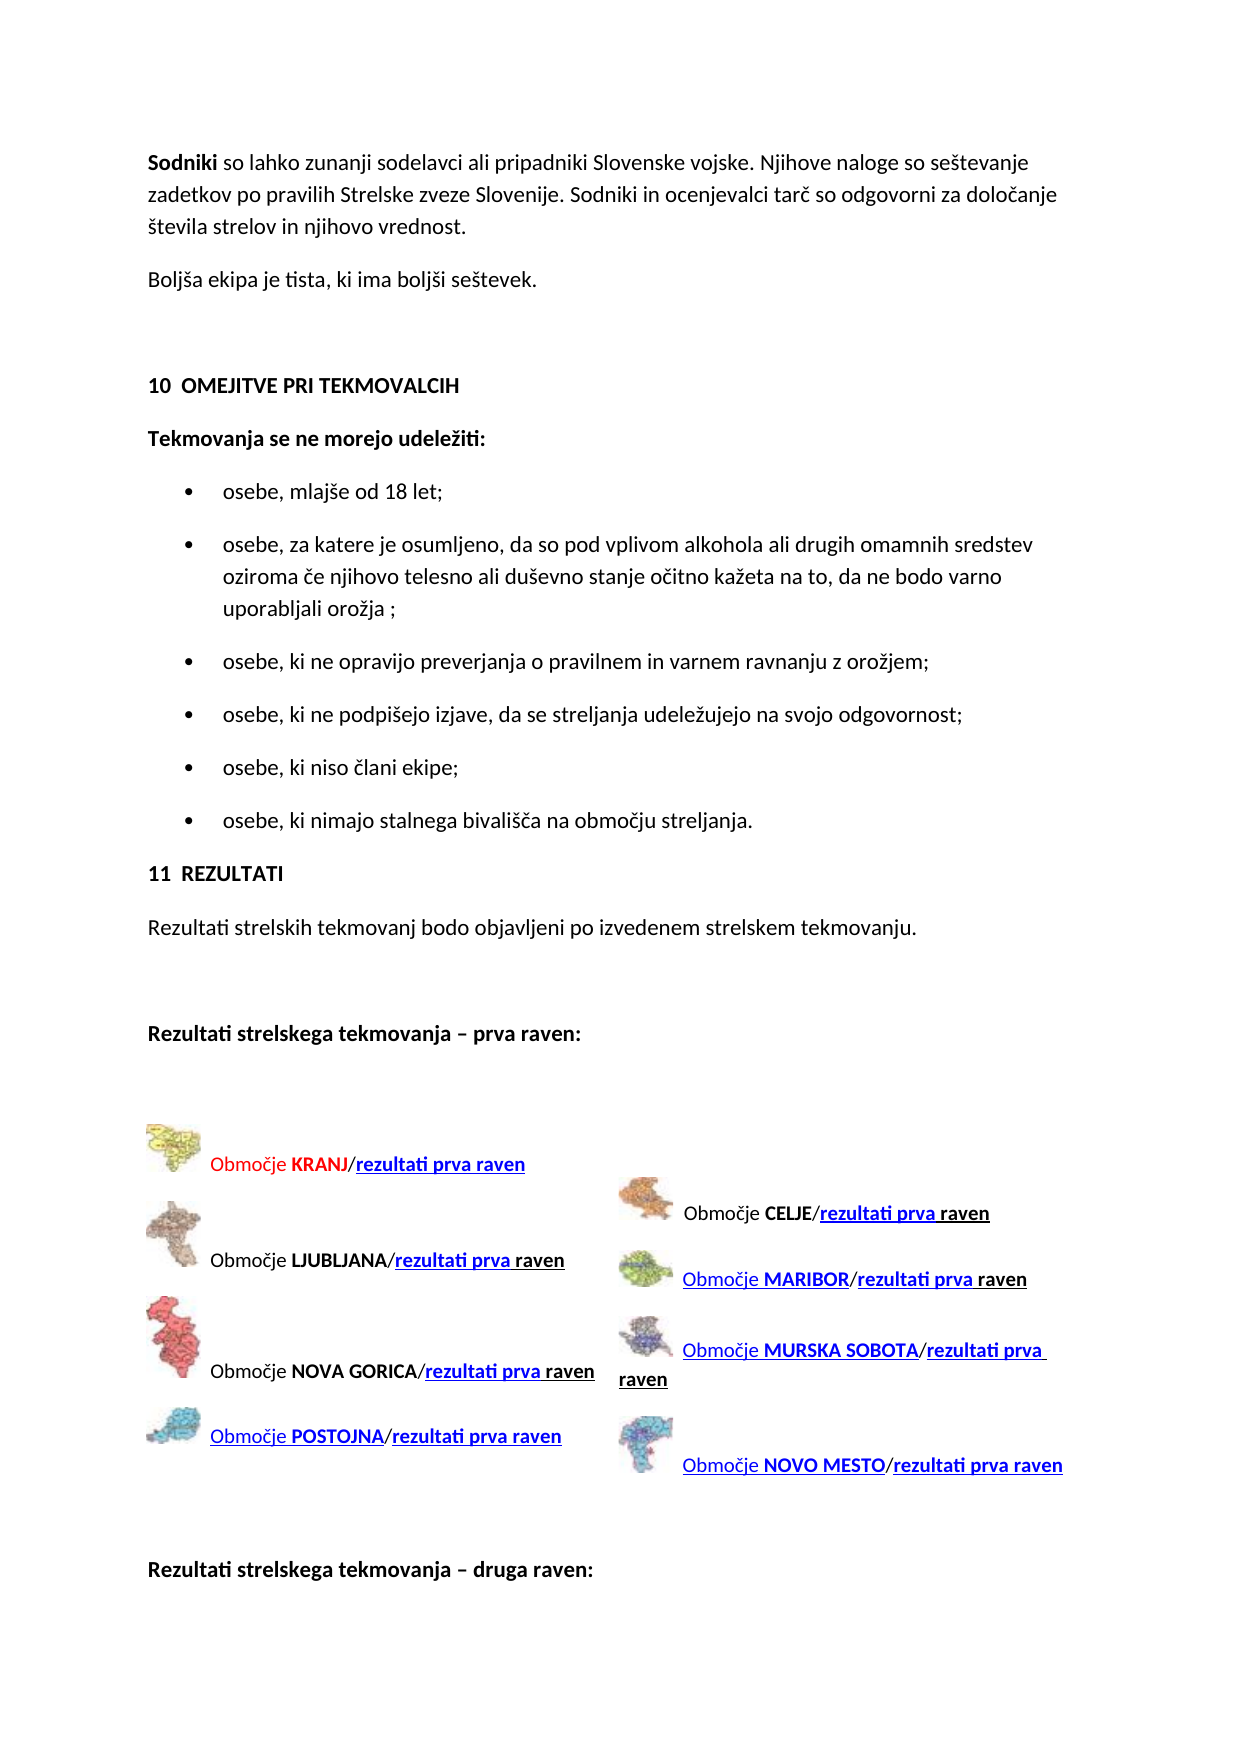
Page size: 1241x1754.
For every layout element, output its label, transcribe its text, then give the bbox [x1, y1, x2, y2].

text Rezultati strelskih tekmovanj bodo objavljeni po izvedenem strelskem tekmovanju. [148, 913, 1093, 941]
text Boljša ekipa je tista, ki ima boljši seštevek. [148, 265, 1093, 293]
text Rezultati strelskega tekmovanja – druga raven: [148, 1555, 1093, 1583]
list osebe, ki nimajo stalnega bivališča na območju streljanja. [185, 807, 1093, 834]
picture [146, 1124, 201, 1172]
list osebe, mlajše od 18 let; [185, 477, 1093, 505]
table_header Območje CELJE/rezultati prva raven Območje MARIBOR/rezultati prva raven Območje MURSKA SOBOTA/rezultati prva raven Območje NOVO MESTO/rezultati prva raven [619, 1125, 1091, 1502]
picture [618, 1250, 674, 1287]
picture [618, 1177, 674, 1220]
picture [618, 1416, 674, 1473]
picture [146, 1407, 201, 1444]
text 11 REZULTATI [148, 859, 1093, 888]
text 10 OMEJITVE PRI TEKMOVALCIH [148, 371, 1093, 399]
text Rezultati strelskega tekmovanja – prva raven: [148, 1019, 1093, 1047]
list osebe, ki ne opravijo preverjanja o pravilnem in varnem ravnanju z orožjem; [185, 647, 1093, 676]
picture [618, 1316, 674, 1357]
text Sodniki so lahko zunanji sodelavci ali pripadniki Slovenske vojske. Njihove naloge so seštevanje zadetkov po pravilih Strelske zveze Slovenije. Sodniki in ocenjevalci tarč so odgovorni za določanje števila strelov in njihovo vrednost. [148, 148, 1093, 240]
picture [146, 1201, 201, 1267]
list osebe, ki ne podpišejo izjave, da se streljanja udeležujejo na svojo odgovornost; [185, 701, 1093, 728]
list osebe, za katere je osumljeno, da so pod vplivom alkohola ali drugih omamnih sredstev oziroma če njihovo telesno ali duševno stanje očitno kažeta na to, da ne bodo varno uporabljali orožja ; [185, 530, 1093, 622]
table_header Območje KRANJ/rezultati prva raven Območje LJUBLJANA/rezultati prva raven Območje NOVA GORICA/rezultati prva raven Območje POSTOJNA/rezultati raven [146, 1125, 618, 1502]
picture [146, 1296, 201, 1378]
text Tekmovanja se ne morejo udeležiti: [148, 424, 1093, 452]
list osebe, ki niso člani ekipe; [185, 753, 1093, 782]
